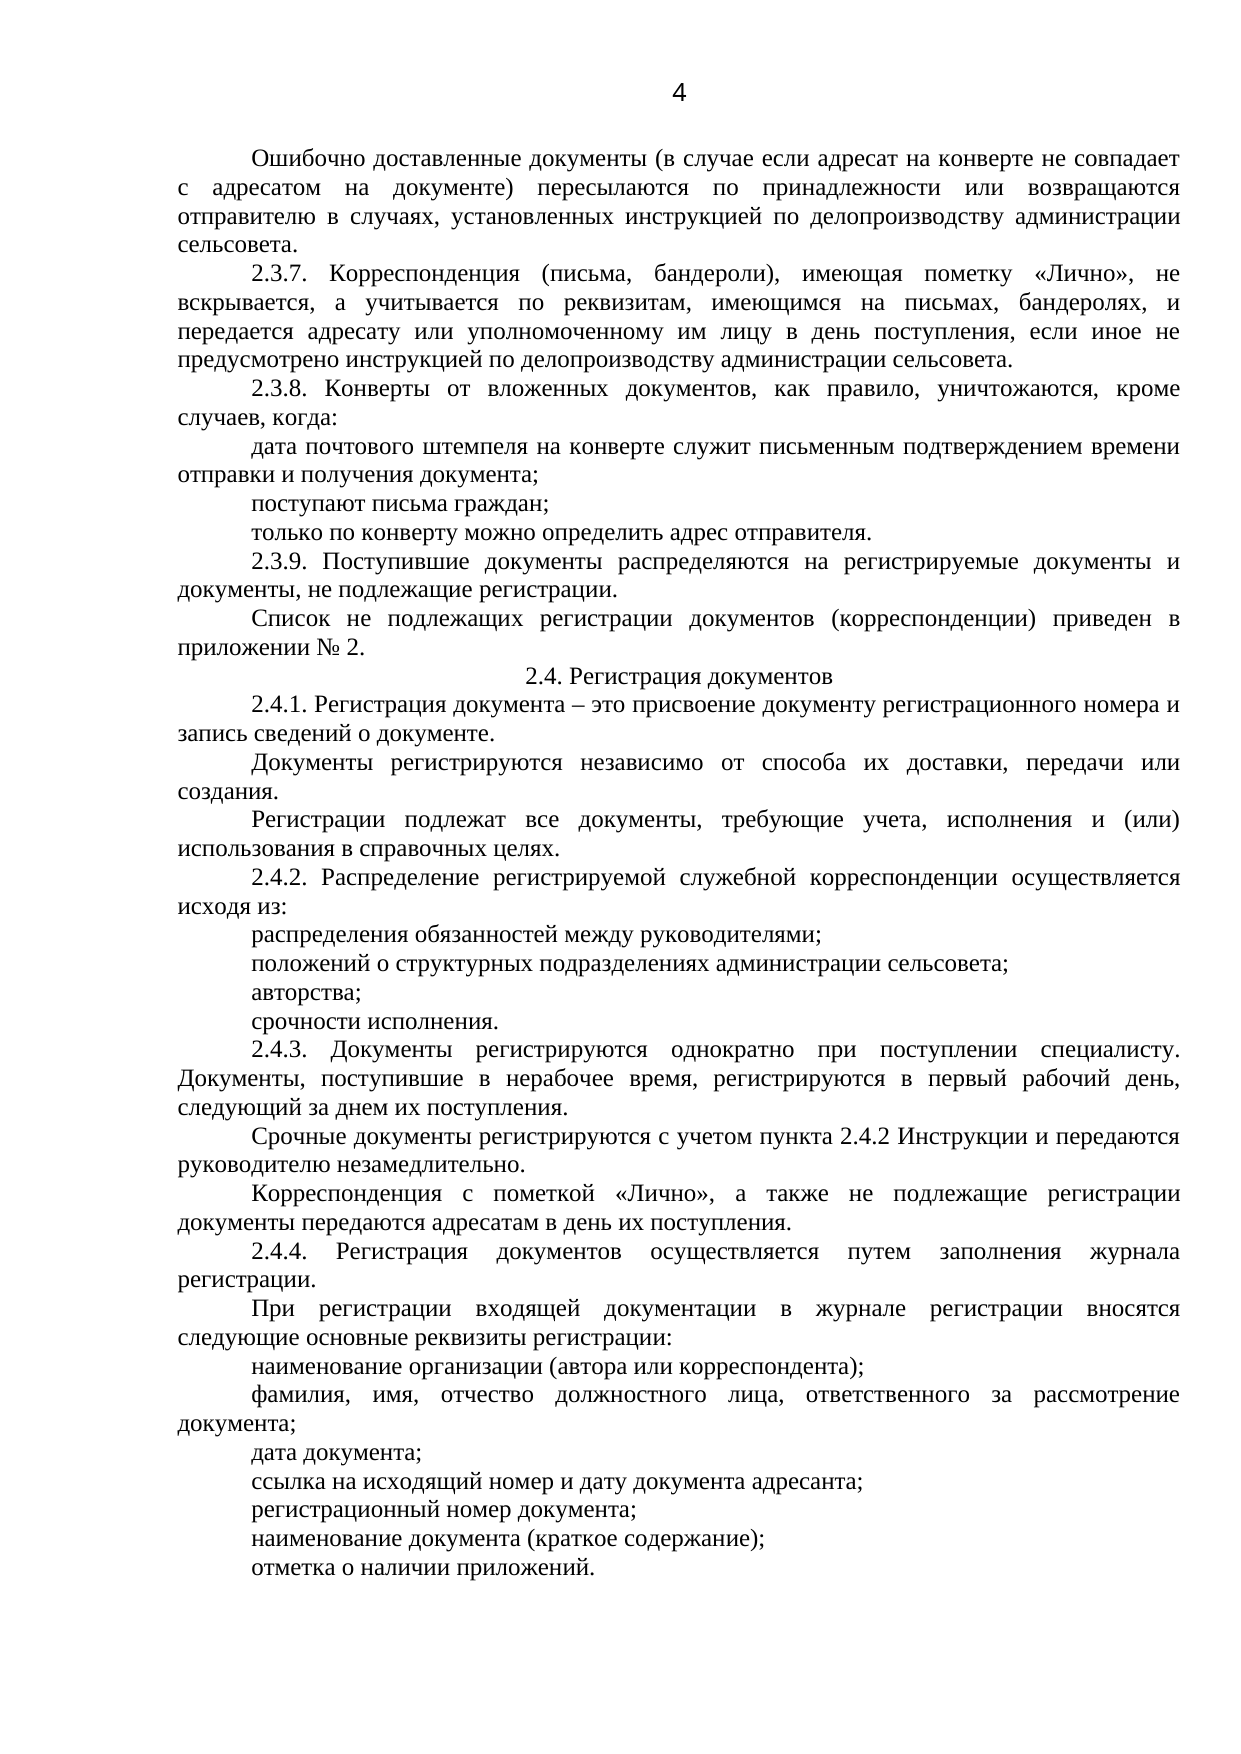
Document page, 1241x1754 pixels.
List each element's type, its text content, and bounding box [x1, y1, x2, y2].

text срочности исполнения. [177, 1006, 1181, 1034]
text ссылка на исходящий номер и дату документа адресанта; [177, 1466, 1181, 1494]
text положений о структурных подразделениях администрации сельсовета; [177, 948, 1181, 977]
text наименование документа (краткое содержание); [177, 1523, 1181, 1552]
text фамилия, имя, отчество должностного лица, ответственного за рассмотрение документа; [177, 1379, 1181, 1437]
text 2.3.9. Поступившие документы распределяются на регистрируемые документы и документы, не подлежащие регистрации. [177, 546, 1181, 603]
text При регистрации входящей документации в журнале регистрации вносятся следующие основные реквизиты регистрации: [177, 1293, 1181, 1351]
text Корреспонденция с пометкой «Лично», а также не подлежащие регистрации документы передаются адресатам в день их поступления. [177, 1178, 1181, 1236]
text 2.4. Регистрация документов [177, 661, 1181, 689]
text 2.3.8. Конверты от вложенных документов, как правило, уничтожаются, кроме случаев, когда: [177, 373, 1181, 431]
text 2.4.3. Документы регистрируются однократно при поступлении специалисту. Документы, поступившие в нерабочее время, регистрируются в первый рабочий день, следующий за днем их поступления. [177, 1034, 1181, 1121]
text авторства; [177, 977, 1181, 1006]
text только по конверту можно определить адрес отправителя. [177, 517, 1181, 546]
text дата документа; [177, 1437, 1181, 1466]
text отметка о наличии приложений. [177, 1552, 1181, 1581]
text распределения обязанностей между руководителями; [177, 919, 1181, 948]
text поступают письма граждан; [177, 488, 1181, 517]
text Ошибочно доставленные документы (в случае если адресат на конверте не совпадает с адресатом на документе) пересылаются по принадлежности или возвращаются отправителю в случаях, установленных инструкцией по делопроизводству администрации сельсовета. [177, 109, 1181, 258]
text 2.4.1. Регистрация документа – это присвоение документу регистрационного номера и запись сведений о документе. [177, 689, 1181, 747]
text 2.4.4. Регистрация документов осуществляется путем заполнения журнала регистрации. [177, 1236, 1181, 1293]
text Срочные документы регистрируются с учетом пункта 2.4.2 Инструкции и передаются руководителю незамедлительно. [177, 1121, 1181, 1178]
text Регистрации подлежат все документы, требующие учета, исполнения и (или) использования в справочных целях. [177, 804, 1181, 862]
text регистрационный номер документа; [177, 1494, 1181, 1523]
text 2.3.7. Корреспонденция (письма, бандероли), имеющая пометку «Лично», не вскрывается, а учитывается по реквизитам, имеющимся на письмах, бандеролях, и передается адресату или уполномоченному им лицу в день поступления, если иное не предусмотрено инструкцией по делопроизводству администрации сельсовета. [177, 258, 1181, 373]
text Список не подлежащих регистрации документов (корреспонденции) приведен в приложении № 2. [177, 603, 1181, 661]
text 2.4.2. Распределение регистрируемой служебной корреспонденции осуществляется исходя из: [177, 862, 1181, 919]
text Документы регистрируются независимо от способа их доставки, передачи или создания. [177, 747, 1181, 804]
text дата почтового штемпеля на конверте служит письменным подтверждением времени отправки и получения документа; [177, 431, 1181, 488]
text наименование организации (автора или корреспондента); [177, 1351, 1181, 1379]
